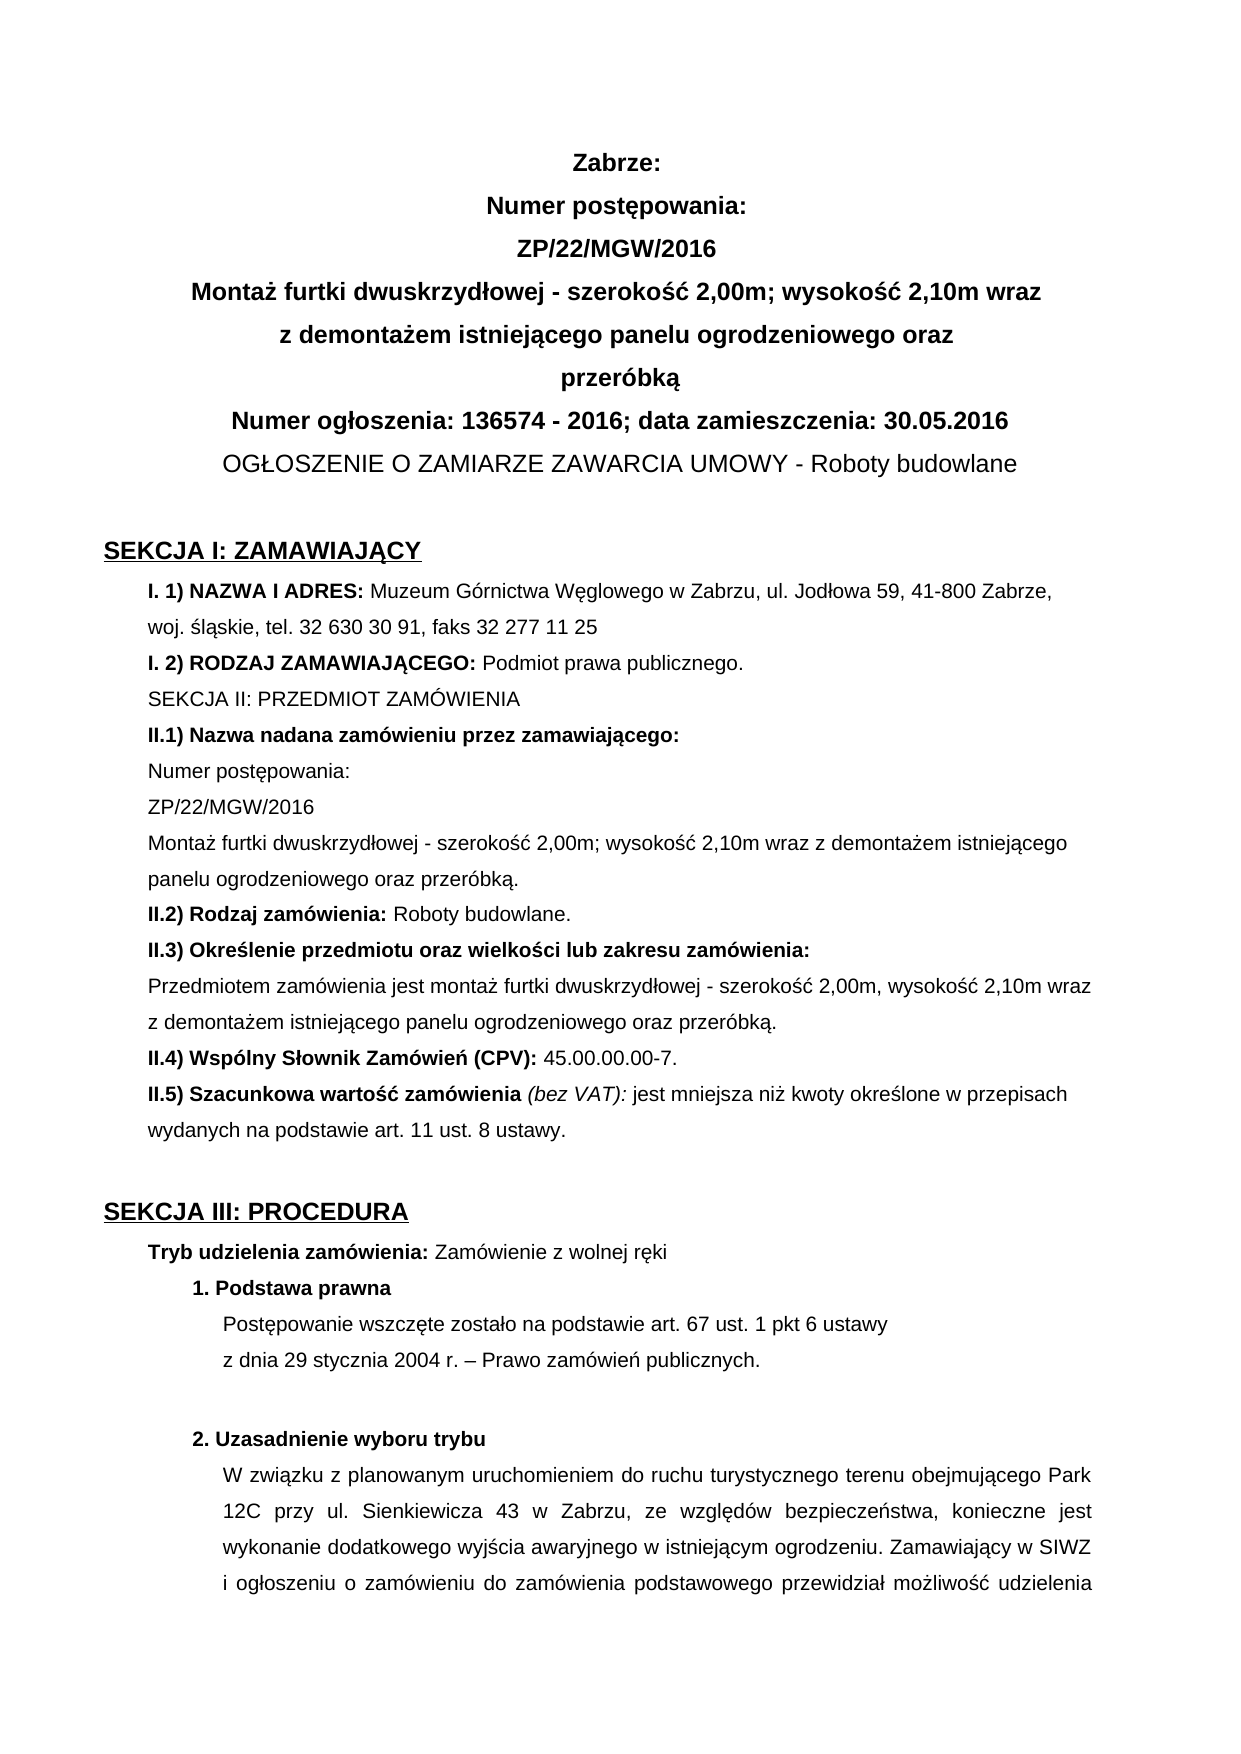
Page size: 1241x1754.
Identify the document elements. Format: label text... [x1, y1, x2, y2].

text II.4) Wspólny Słownik Zamówień (CPV): 45.00.00.00-7. [148, 1046, 1093, 1070]
text Zabrze: Numer postępowania: ZP/22/MGW/2016 Montaż furtki dwuskrzydłowej - szerokość 2,00m; wysokość 2,10m wraz z demontażem istniejącego panelu ogrodzeniowego oraz przeróbką Numer ogłoszenia: 136574 - 2016; data zamieszczenia: 30.05.2016 OGŁOSZENIE O ZAMIARZE ZAWARCIA UMOWY - Roboty budowlane [148, 148, 1093, 478]
text I. 2) RODZAJ ZAMAWIAJĄCEGO: Podmiot prawa publicznego. [148, 651, 1093, 675]
text II.5) Szacunkowa wartość zamówienia (bez VAT): jest mniejsza niż kwoty określone w przepisach wydanych na podstawie art. 11 ust. 8 ustawy. [148, 1082, 1093, 1142]
text SEKCJA I: ZAMAWIAJĄCY [103, 536, 1093, 564]
text Tryb udzielenia zamówienia: Zamówienie z wolnej ręki [148, 1240, 1093, 1264]
text SEKCJA II: PRZEDMIOT ZAMÓWIENIA [148, 687, 1093, 711]
text SEKCJA III: PROCEDURA [103, 1197, 1093, 1226]
text II.2) Rodzaj zamówienia: Roboty budowlane. [148, 902, 1093, 926]
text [223, 1463, 1093, 1595]
text 1. Podstawa prawna [192, 1276, 1093, 1300]
text I. 1) NAZWA I ADRES: Muzeum Górnictwa Węglowego w Zabrzu, ul. Jodłowa 59, 41-800 Zabrze, woj. śląskie, tel. 32 630 30 91, faks 32 277 11 25 [148, 579, 1093, 639]
text II.3) Określenie przedmiotu oraz wielkości lub zakresu zamówienia: Przedmiotem zamówienia jest montaż furtki dwuskrzydłowej - szerokość 2,00m, wysokość 2,10m wraz z demontażem istniejącego panelu ogrodzeniowego oraz przeróbką. [148, 938, 1093, 1034]
text 2. Uzasadnienie wyboru trybu [192, 1427, 1093, 1451]
text II.1) Nazwa nadana zamówieniu przez zamawiającego: Numer postępowania: ZP/22/MGW/2016 Montaż furtki dwuskrzydłowej - szerokość 2,00m; wysokość 2,10m wraz z demontażem istniejącego panelu ogrodzeniowego oraz przeróbką. [148, 723, 1093, 890]
text Postępowanie wszczęte zostało na podstawie art. 67 ust. 1 pkt 6 ustawy z dnia 29 stycznia 2004 r. – Prawo zamówień publicznych. [223, 1312, 1093, 1372]
